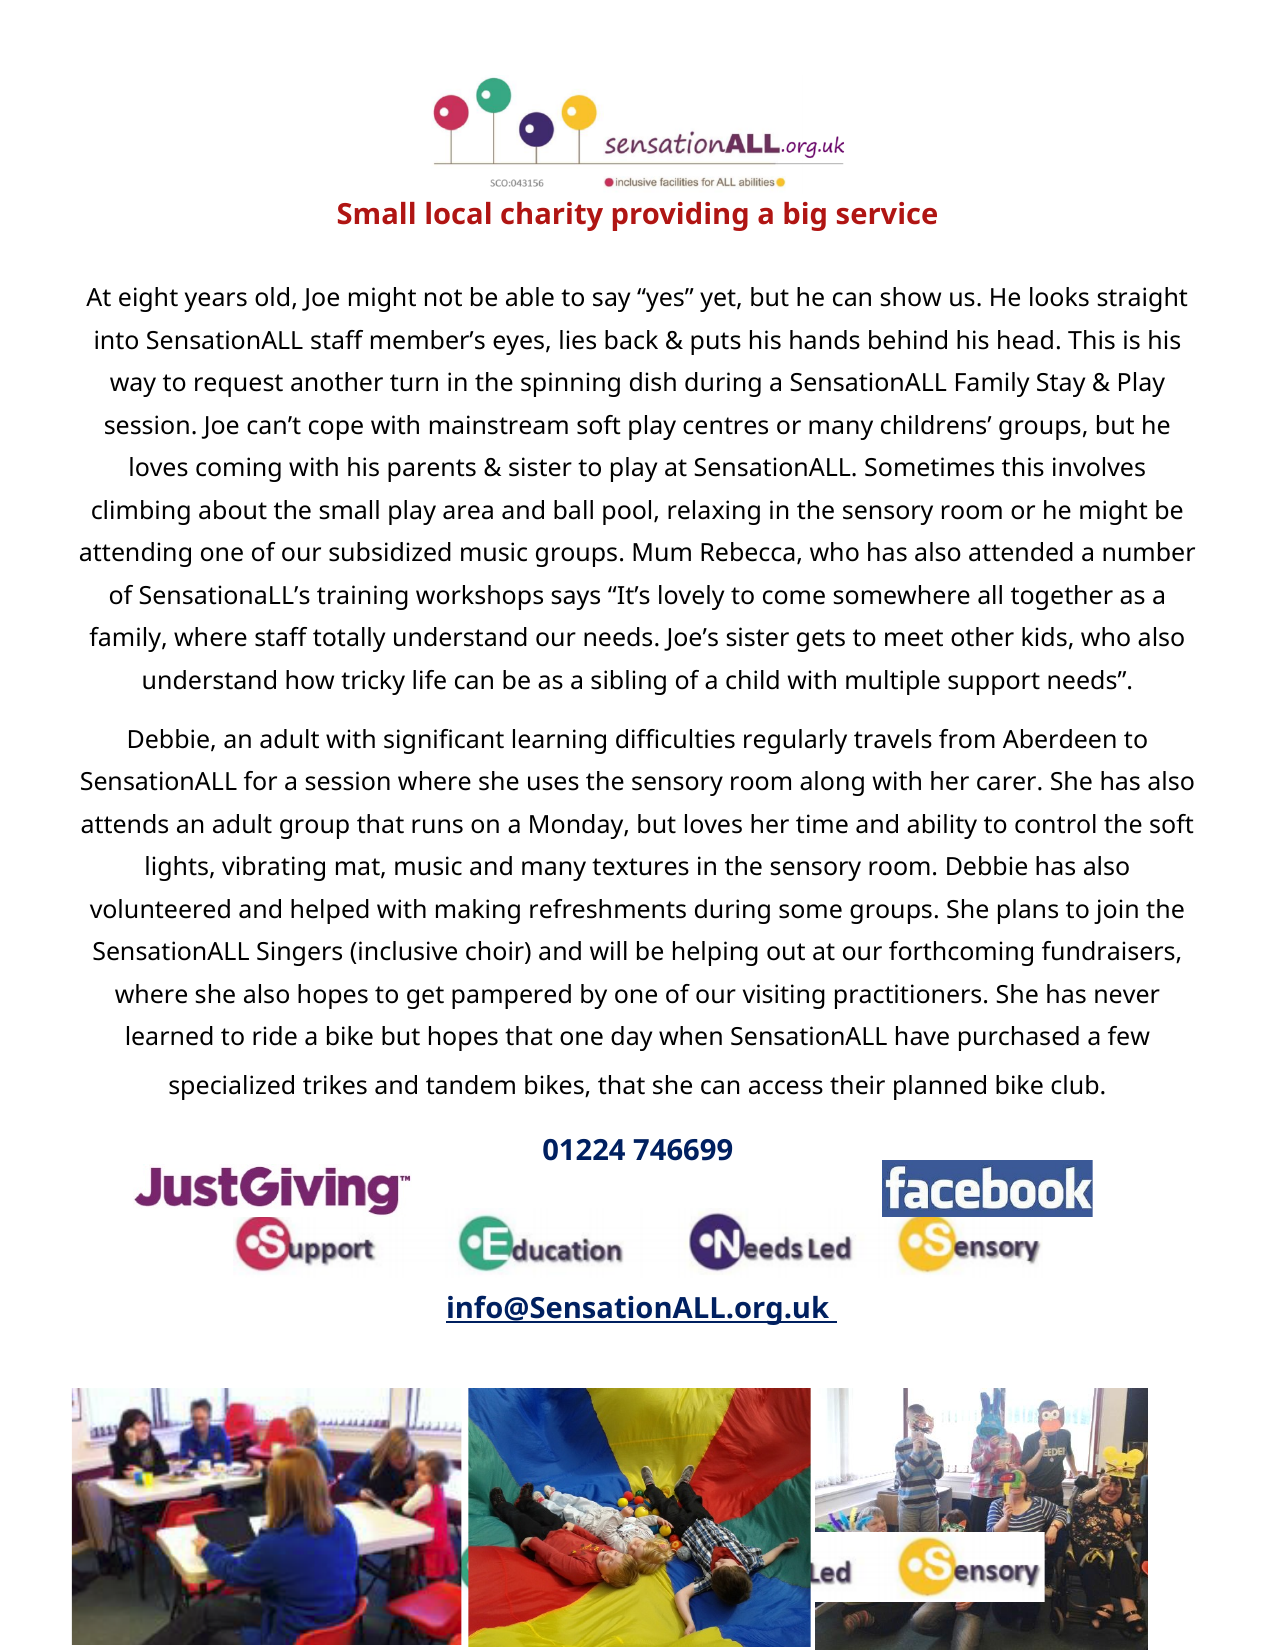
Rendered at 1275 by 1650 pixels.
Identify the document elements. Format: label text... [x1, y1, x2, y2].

text At eight years old, Joe might not be able to say “yes” yet, but he can show us. He looks straight into SensationALL staff member’s eyes, lies back & puts his hands behind his head. This is his way to request another turn in the spinning dish during a SensationALL Family Stay & Play session. Joe can’t cope with mainstream soft play centres or many childrens’ groups, but he loves coming with his parents & sister to play at SensationALL. Sometimes this involves climbing about the small play area and ball pool, relaxing in the sensory room or he might be attending one of our subsidized music groups. Mum Rebecca, who has also attended a number of SensationaLL’s training workshops says “It’s lovely to come somewhere all together as a family, where staff totally understand our needs. Joe’s sister gets to meet other kids, who also understand how tricky life can be as a sibling of a child with multiple support needs”. [75, 280, 1200, 696]
picture [430, 75, 845, 194]
picture [132, 1160, 1093, 1278]
text 01224 746699 [75, 1129, 1200, 1169]
text info@SensationALL.org.uk [75, 1209, 1200, 1327]
picture [71, 1388, 1148, 1650]
text Debbie, an adult with significant learning difficulties regularly travels from Aberdeen to SensationALL for a session where she uses the sensory room along with her carer. She has also attends an adult group that runs on a Monday, but loves her time and ability to control the soft lights, vibrating mat, music and many textures in the sensory room. Debbie has also volunteered and helped with making refreshments during some groups. She plans to join the SensationALL Singers (inclusive choir) and will be helping out at our forthcoming fundraisers, where she also hopes to get pampered by one of our visiting practitioners. She has never learned to ride a bike but hopes that one day when SensationALL have purchased a few specialized trikes and tandem bikes, that she can access their planned bike club. [75, 721, 1200, 1103]
title Small local charity providing a big service [75, 193, 1200, 233]
